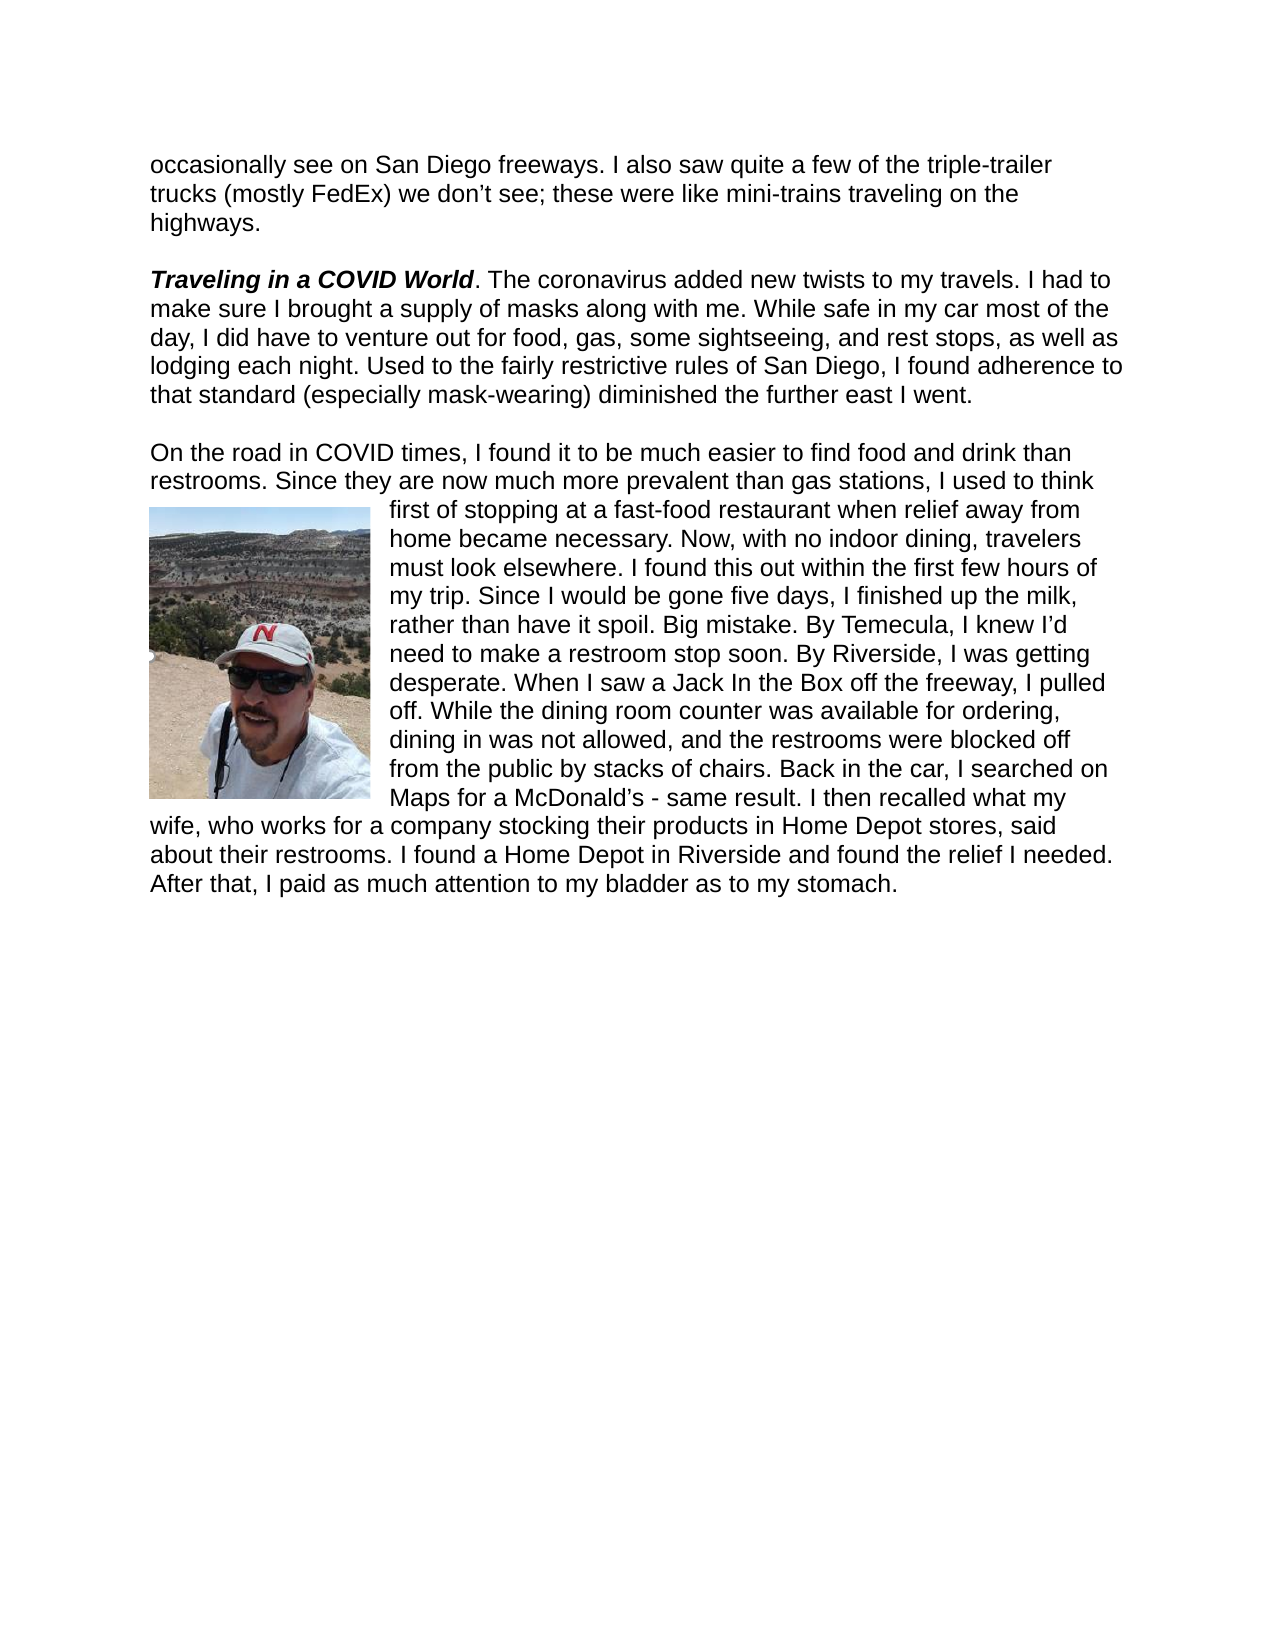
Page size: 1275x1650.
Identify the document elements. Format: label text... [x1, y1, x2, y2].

text Traveling in a COVID World. The coronavirus added new twists to my travels. I had to make sure I brought a supply of masks along with me. While safe in my car most of the day, I did have to venture out for food, gas, some sightseeing, and rest stops, as well as lodging each night. Used to the fairly restrictive rules of San Diego, I found adherence to that standard (especially mask-wearing) diminished the further east I went. [150, 265, 1125, 409]
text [150, 150, 1125, 236]
picture [149, 507, 371, 799]
text On the road in COVID times, I found it to be much easier to find food and drink than restrooms. Since they are now much more prevalent than gas stations, I used to think first of stopping at a fast-food restaurant when relief away from home became necessary. Now, with no indoor dining, travelers must look elsewhere. I found this out within the first few hours of my trip. Since I would be gone five days, I finished up the milk, rather than have it spoil. Big mistake. By Temecula, I knew I’d need to make a restroom stop soon. By Riverside, I was getting desperate. When I saw a Jack In the Box off the freeway, I pulled off. While the dining room counter was available for ordering, dining in was not allowed, and the restrooms were blocked off from the public by stacks of chairs. Back in the car, I searched on Maps for a McDonald’s - same result. I then recalled what my wife, who works for a company stocking their products in Home Depot stores, said about their restrooms. I found a Home Depot in Riverside and found the relief I needed. After that, I paid as much attention to my bladder as to my stomach. [150, 437, 1125, 897]
